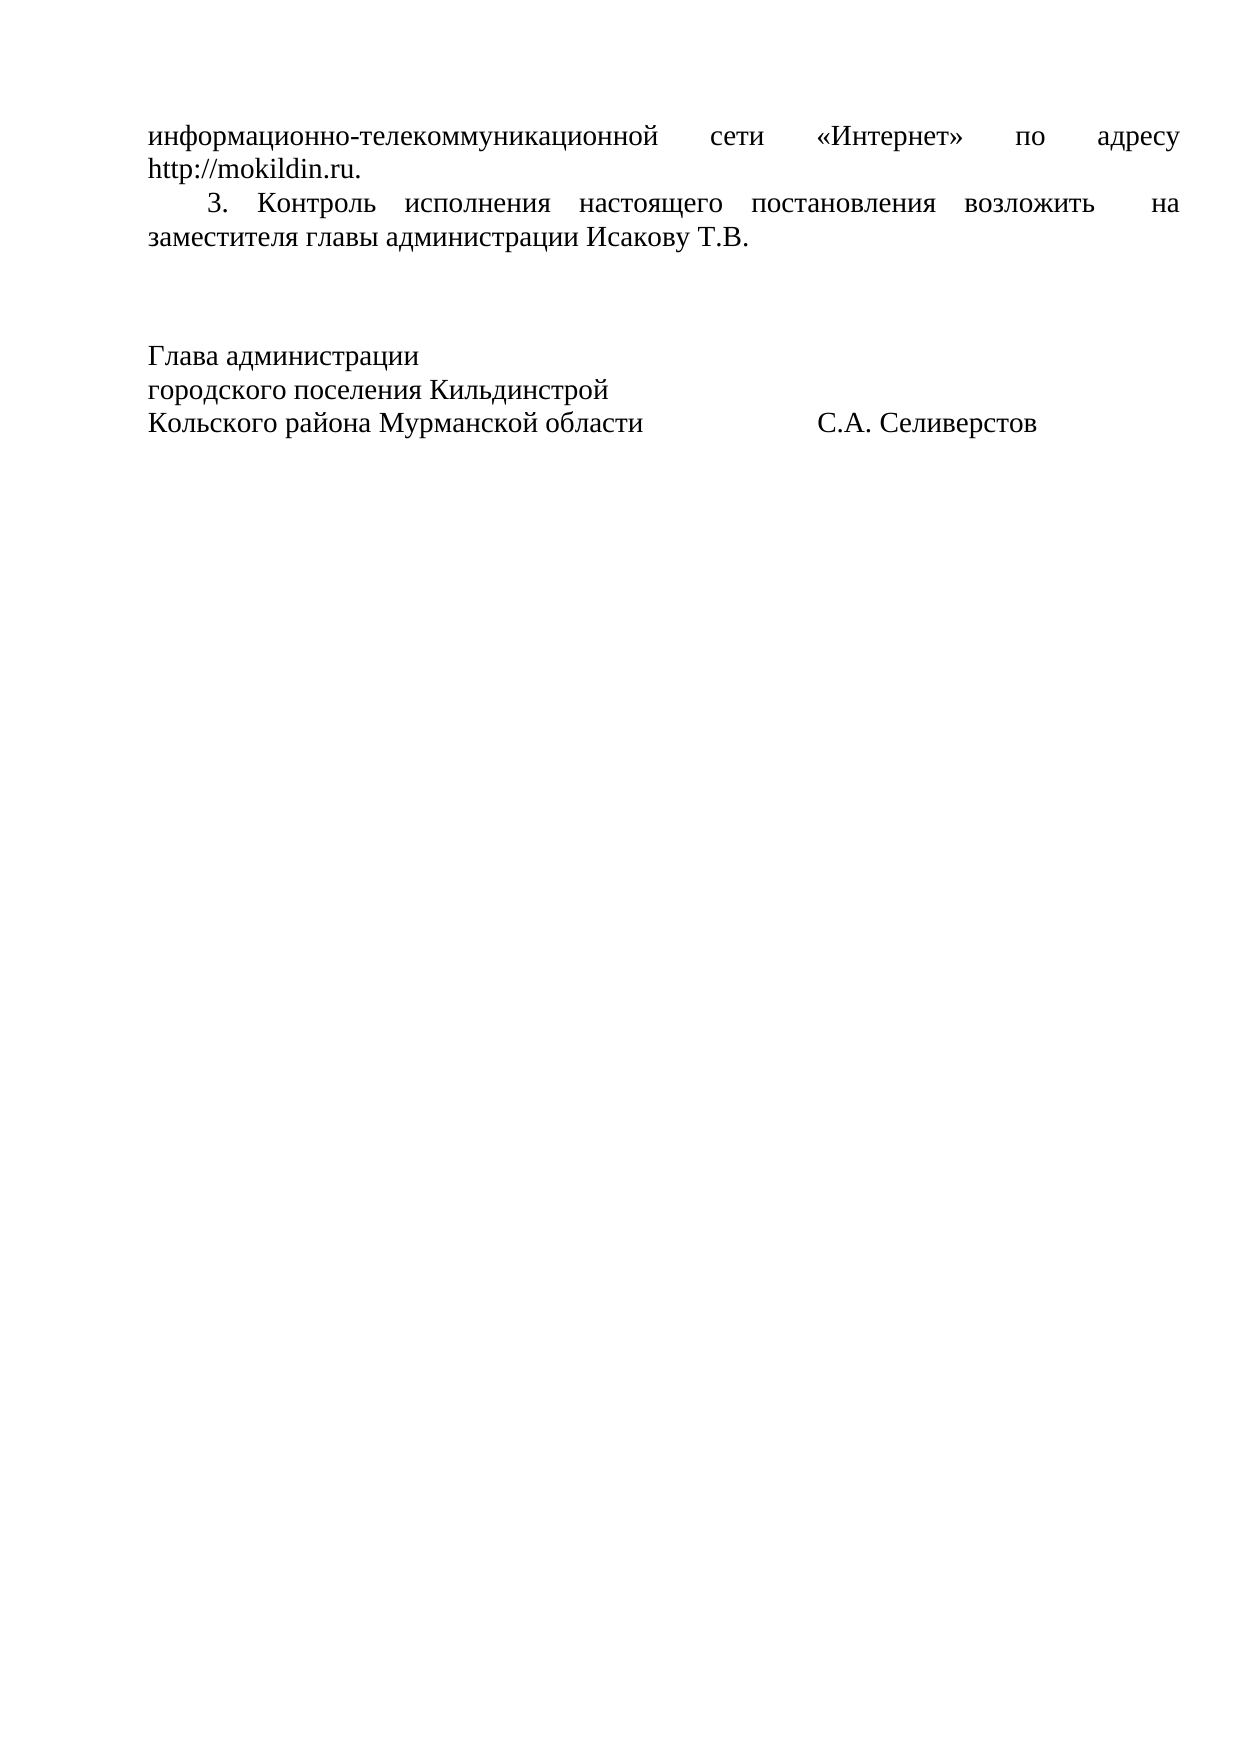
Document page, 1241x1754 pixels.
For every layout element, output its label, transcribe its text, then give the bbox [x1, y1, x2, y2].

text Кольского района Мурманской области С.А. Селиверстов [148, 406, 1181, 439]
text городского поселения Кильдинстрой [148, 372, 1181, 406]
text Глава администрации [148, 338, 1181, 372]
text 3. Контроль исполнения настоящего постановления возложить на заместителя главы администрации Исакову Т.В. [148, 185, 1181, 252]
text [148, 118, 1181, 185]
